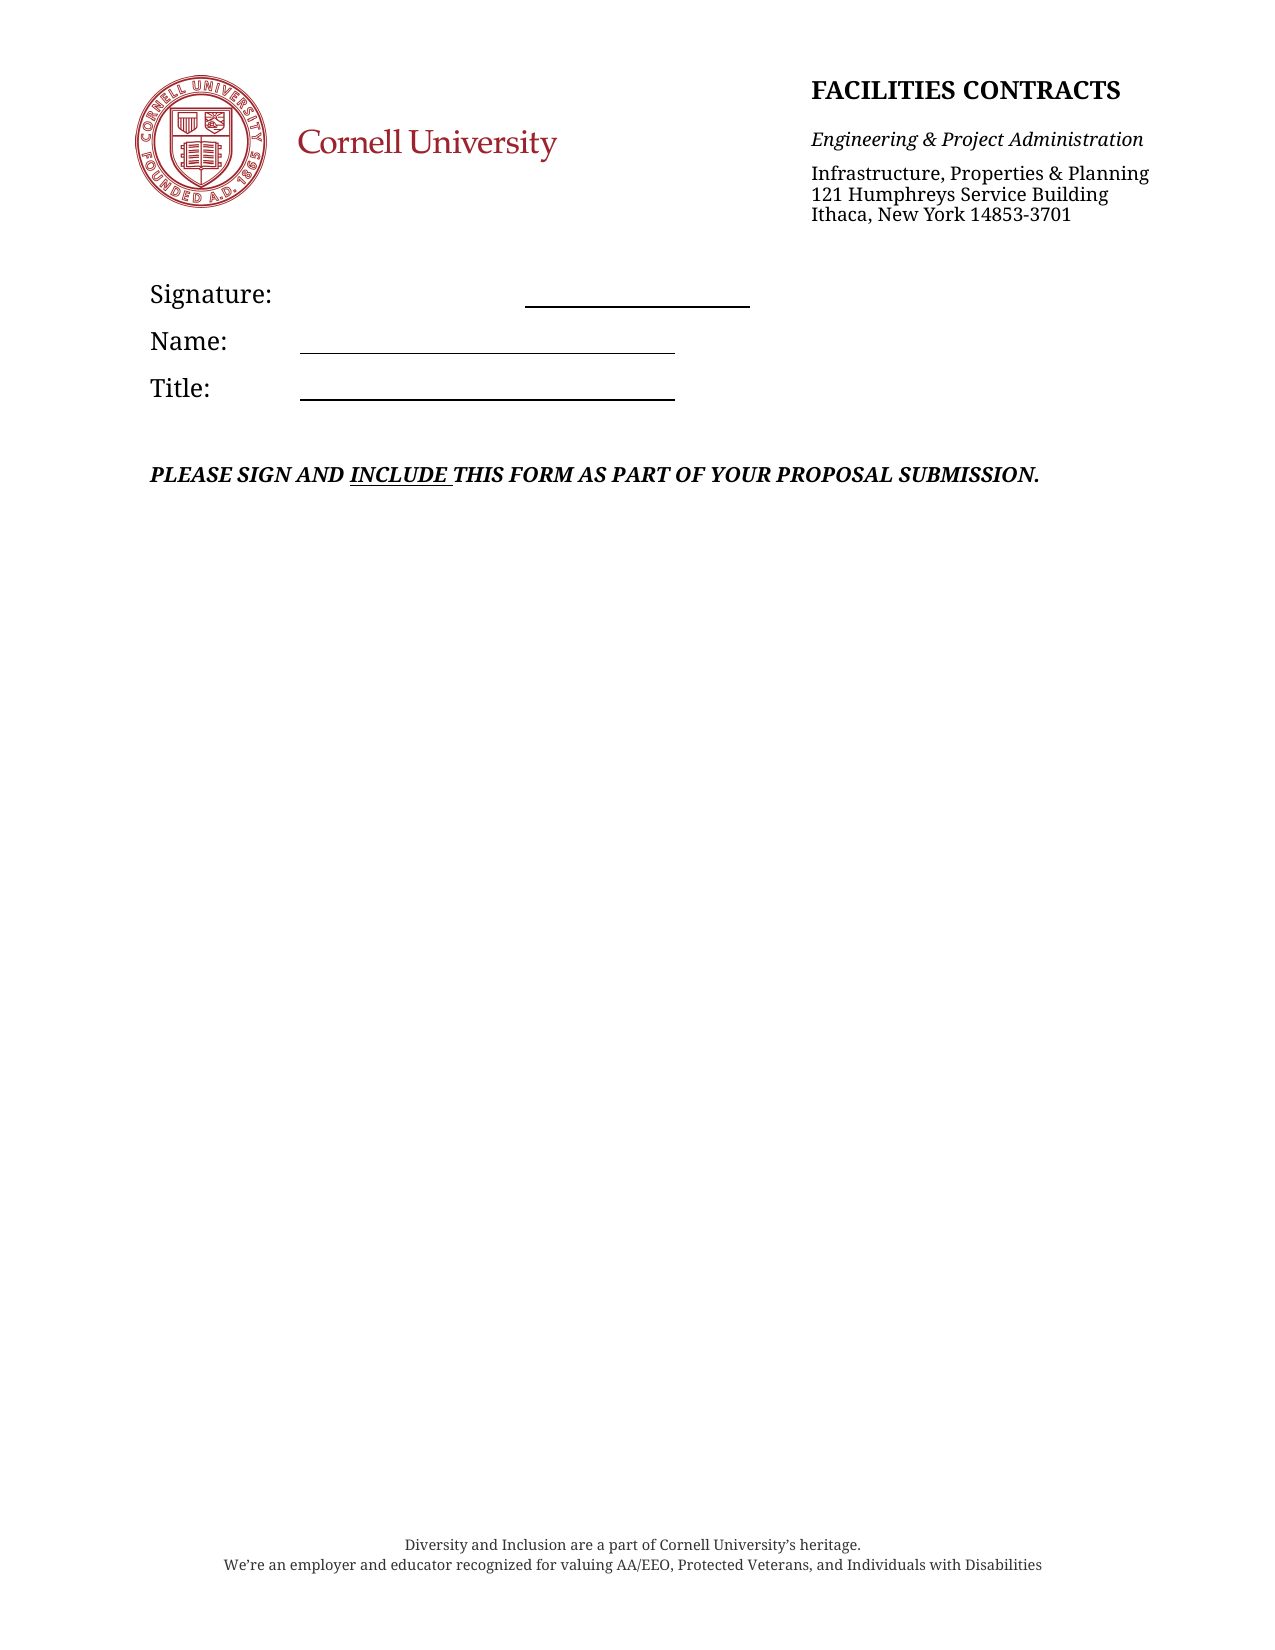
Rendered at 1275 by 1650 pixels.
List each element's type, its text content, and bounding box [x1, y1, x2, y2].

picture [135, 75, 558, 208]
text Name: [150, 324, 1125, 358]
text PLEASE SIGN AND INCLUDE THIS FORM AS PART OF YOUR PROPOSAL SUBMISSION. [150, 461, 1125, 489]
text Title: [150, 370, 1125, 404]
text Signature: [150, 277, 1125, 311]
